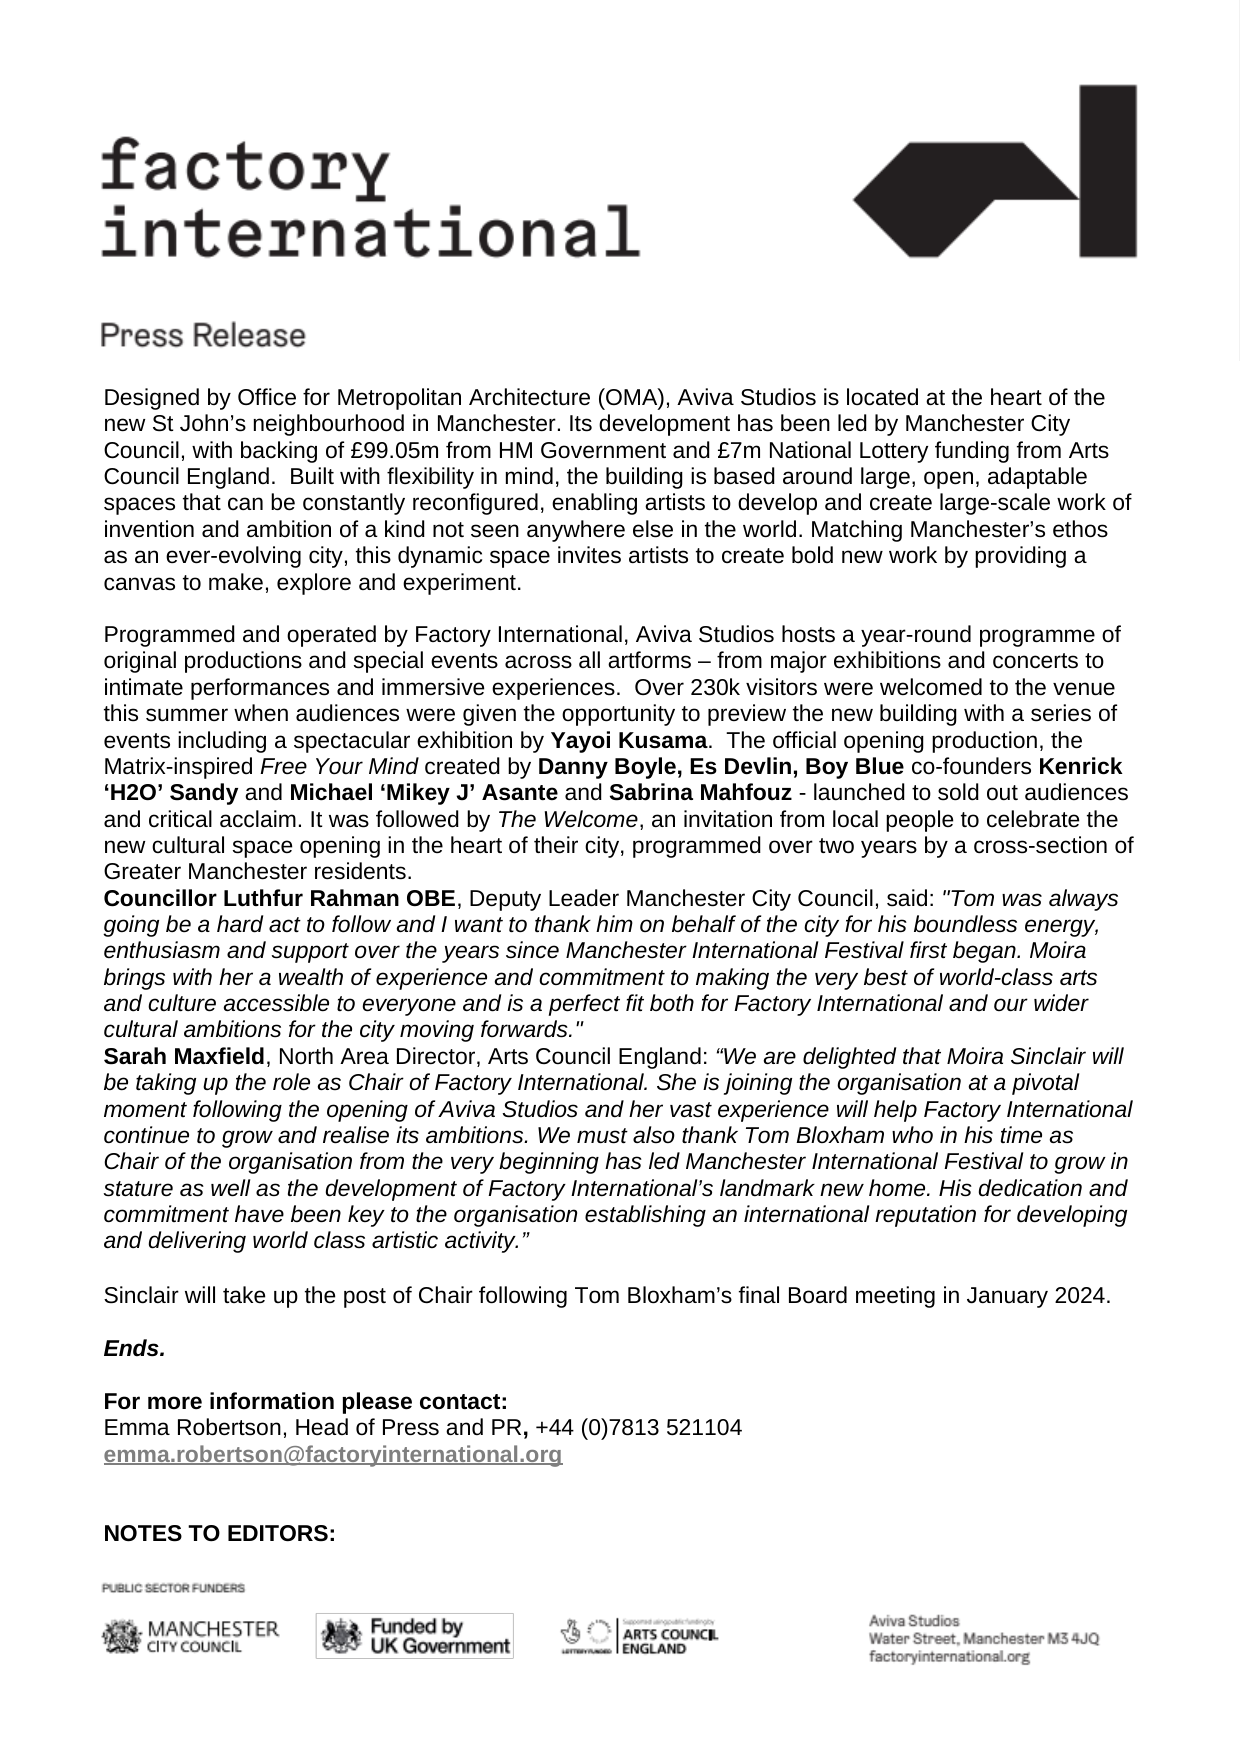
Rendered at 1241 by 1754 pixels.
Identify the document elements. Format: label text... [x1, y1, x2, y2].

text Sarah Maxfield, North Area Director, Arts Council England: “We are delighted that Moira Sinclair will be taking up the role as Chair of Factory International. She is joining the organisation at a pivotal moment following the opening of Aviva Studios and her vast experience will help Factory International continue to grow and realise its ambitions. We must also thank Tom Bloxham who in his time as Chair of the organisation from the very beginning has led Manchester International Festival to grow in stature as well as the development of Factory International’s landmark new home. His dedication and commitment have been key to the organisation establishing an international reputation for developing and delivering world class artistic activity.” [103, 1043, 1137, 1282]
text Councillor Luthfur Rahman OBE, Deputy Leader Manchester City Council, said: "Tom was always going be a hard act to follow and I want to thank him on behalf of the city for his boundless energy, enthusiasm and support over the years since Manchester International Festival first began. Moira brings with her a wealth of experience and commitment to making the very best of world-class arts and culture accessible to everyone and is a perfect fit both for Factory International and our wider cultural ambitions for the city moving forwards." [103, 885, 1137, 1043]
text Ends. For more information please contact: Emma Robertson, Head of Press and PR, +44 (0)7813 521104 emma.robertson@factoryinternational.org [103, 1335, 1137, 1467]
text Designed by Office for Metropolitan Architecture (OMA), Aviva Studios is located at the heart of the new St John’s neighbourhood in Manchester. Its development has been led by Manchester City Council, with backing of £99.05m from HM Government and £7m National Lottery funding from Arts Council England. Built with flexibility in mind, the building is based around large, open, adaptable spaces that can be constantly reconfigured, enabling artists to develop and create large-scale work of invention and ambition of a kind not seen anywhere else in the world. Matching Manchester’s ethos as an ever-evolving city, this dynamic space invites artists to create bold new work by providing a canvas to make, explore and experiment. [103, 384, 1137, 595]
text Programmed and operated by Factory International, Aviva Studios hosts a year-round programme of original productions and special events across all artforms – from major exhibitions and concerts to intimate performances and immersive experiences. Over 230k visitors were welcomed to the venue this summer when audiences were given the opportunity to preview the new building with a series of events including a spectacular exhibition by Yayoi Kusama. The official opening production, the Matrix-inspired Free Your Mind created by Danny Boyle, Es Devlin, Boy Blue co-founders Kenrick ‘H2O’ Sandy and Michael ‘Mikey J’ Asante and Sabrina Mahfouz - launched to sold out audiences and critical acclaim. It was followed by The Welcome, an invitation from local people to celebrate the new cultural space opening in the heart of their city, programmed over two years by a cross-section of Greater Manchester residents. [103, 621, 1137, 885]
text NOTES TO EDITORS: [103, 1493, 1137, 1546]
text Sinclair will take up the post of Chair following Tom Bloxham’s final Board meeting in January 2024. [103, 1282, 1137, 1309]
